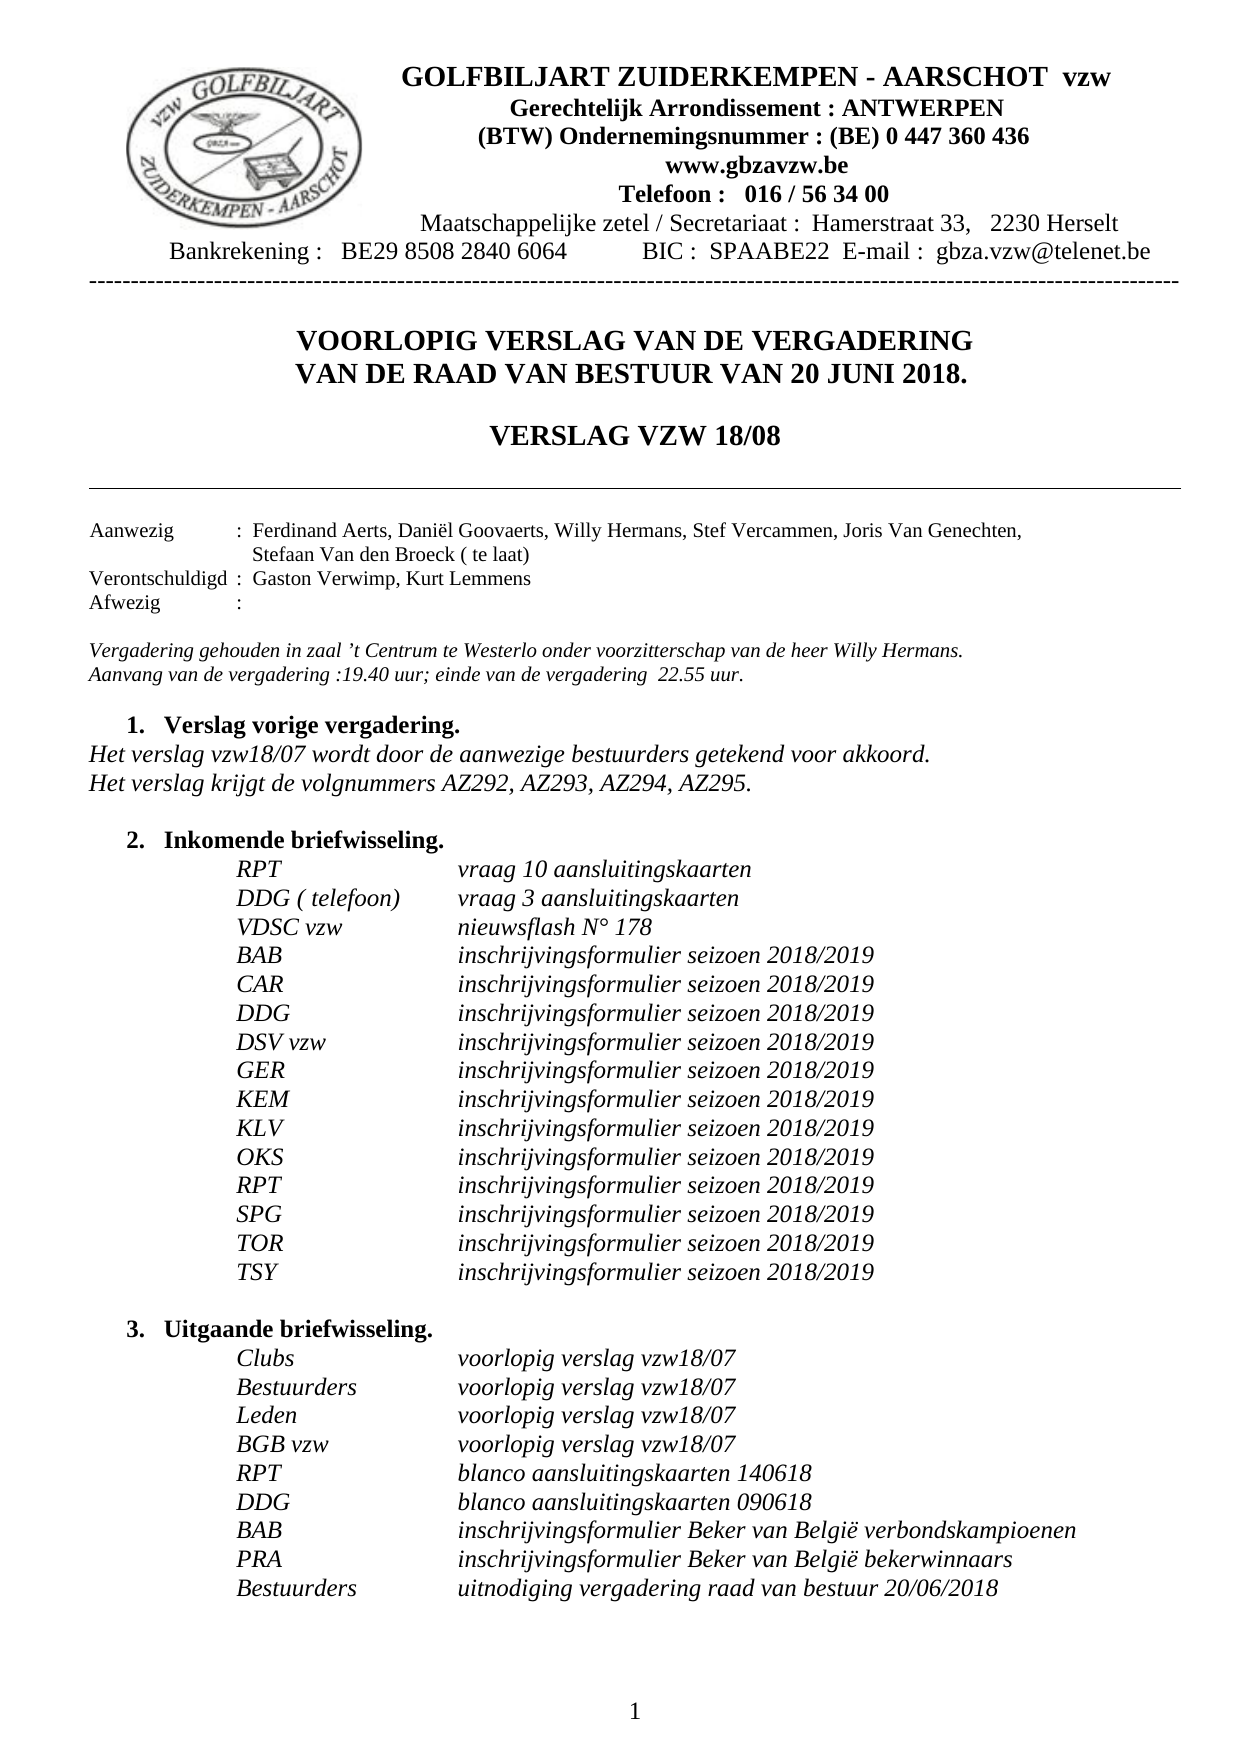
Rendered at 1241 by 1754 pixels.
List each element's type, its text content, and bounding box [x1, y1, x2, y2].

text BGB vzw voorlopig verslag vzw18/07 [236, 1429, 1181, 1458]
list Verslag vorige vergadering. [126, 710, 1181, 739]
text KLV inschrijvingsformulier seizoen 2018/2019 [236, 1113, 1181, 1142]
list Uitgaande briefwisseling. [126, 1314, 1181, 1343]
text RPT vraag 10 aansluitingskaarten [236, 854, 1181, 883]
text BAB inschrijvingsformulier Beker van België verbondskampioenen [236, 1515, 1181, 1544]
text Afwezig : [89, 590, 1181, 614]
text BAB inschrijvingsformulier seizoen 2018/2019 [236, 940, 1181, 969]
text VERSLAG VZW 18/08 [89, 418, 1181, 452]
text SPG inschrijvingsformulier seizoen 2018/2019 [236, 1199, 1181, 1228]
text Clubs voorlopig verslag vzw18/07 [236, 1343, 1181, 1372]
text Het verslag vzw18/07 wordt door de aanwezige bestuurders getekend voor akkoord. [89, 739, 1181, 768]
text Bestuurders voorlopig verslag vzw18/07 [236, 1372, 1181, 1400]
text CAR inschrijvingsformulier seizoen 2018/2019 [236, 969, 1181, 998]
text Stefaan Van den Broeck ( te laat) [236, 542, 1181, 566]
text DDG ( telefoon) vraag 3 aansluitingskaarten [236, 883, 1181, 912]
text DDG inschrijvingsformulier seizoen 2018/2019 [236, 998, 1181, 1027]
text Aanvang van de vergadering :19.40 uur; einde van de vergadering 22.55 uur. [89, 662, 1181, 686]
text VDSC vzw nieuwsflash N° 178 [236, 912, 1181, 940]
text GER inschrijvingsformulier seizoen 2018/2019 [236, 1055, 1181, 1084]
text Verontschuldigd : Gaston Verwimp, Kurt Lemmens [89, 566, 1181, 590]
text RPT blanco aansluitingskaarten 140618 [236, 1458, 1181, 1487]
list Inkomende briefwisseling. [126, 825, 1181, 854]
text RPT inschrijvingsformulier seizoen 2018/2019 [236, 1170, 1181, 1199]
text Aanwezig : Ferdinand Aerts, Daniël Goovaerts, Willy Hermans, Stef Vercammen, Joris Van Genechten, [89, 518, 1181, 542]
text Het verslag krijgt de volgnummers AZ292, AZ293, AZ294, AZ295. [89, 768, 1181, 797]
text PRA inschrijvingsformulier Beker van België bekerwinnaars [236, 1544, 1181, 1573]
text VOORLOPIG VERSLAG VAN DE VERGADERING VAN DE RAAD VAN BESTUUR VAN 20 JUNI 2018. [89, 323, 1181, 390]
text DSV vzw inschrijvingsformulier seizoen 2018/2019 [236, 1027, 1181, 1055]
text KEM inschrijvingsformulier seizoen 2018/2019 [236, 1084, 1181, 1113]
text Leden voorlopig verslag vzw18/07 [236, 1400, 1181, 1429]
text TSY inschrijvingsformulier seizoen 2018/2019 [236, 1257, 1181, 1285]
text Vergadering gehouden in zaal ’t Centrum te Westerlo onder voorzitterschap van de heer Willy Hermans. [89, 638, 1181, 662]
text TOR inschrijvingsformulier seizoen 2018/2019 [236, 1228, 1181, 1257]
text Bestuurders uitnodiging vergadering raad van bestuur 20/06/2018 [236, 1573, 1181, 1602]
text DDG blanco aansluitingskaarten 090618 [236, 1487, 1181, 1515]
picture [126, 67, 363, 230]
text OKS inschrijvingsformulier seizoen 2018/2019 [236, 1142, 1181, 1170]
